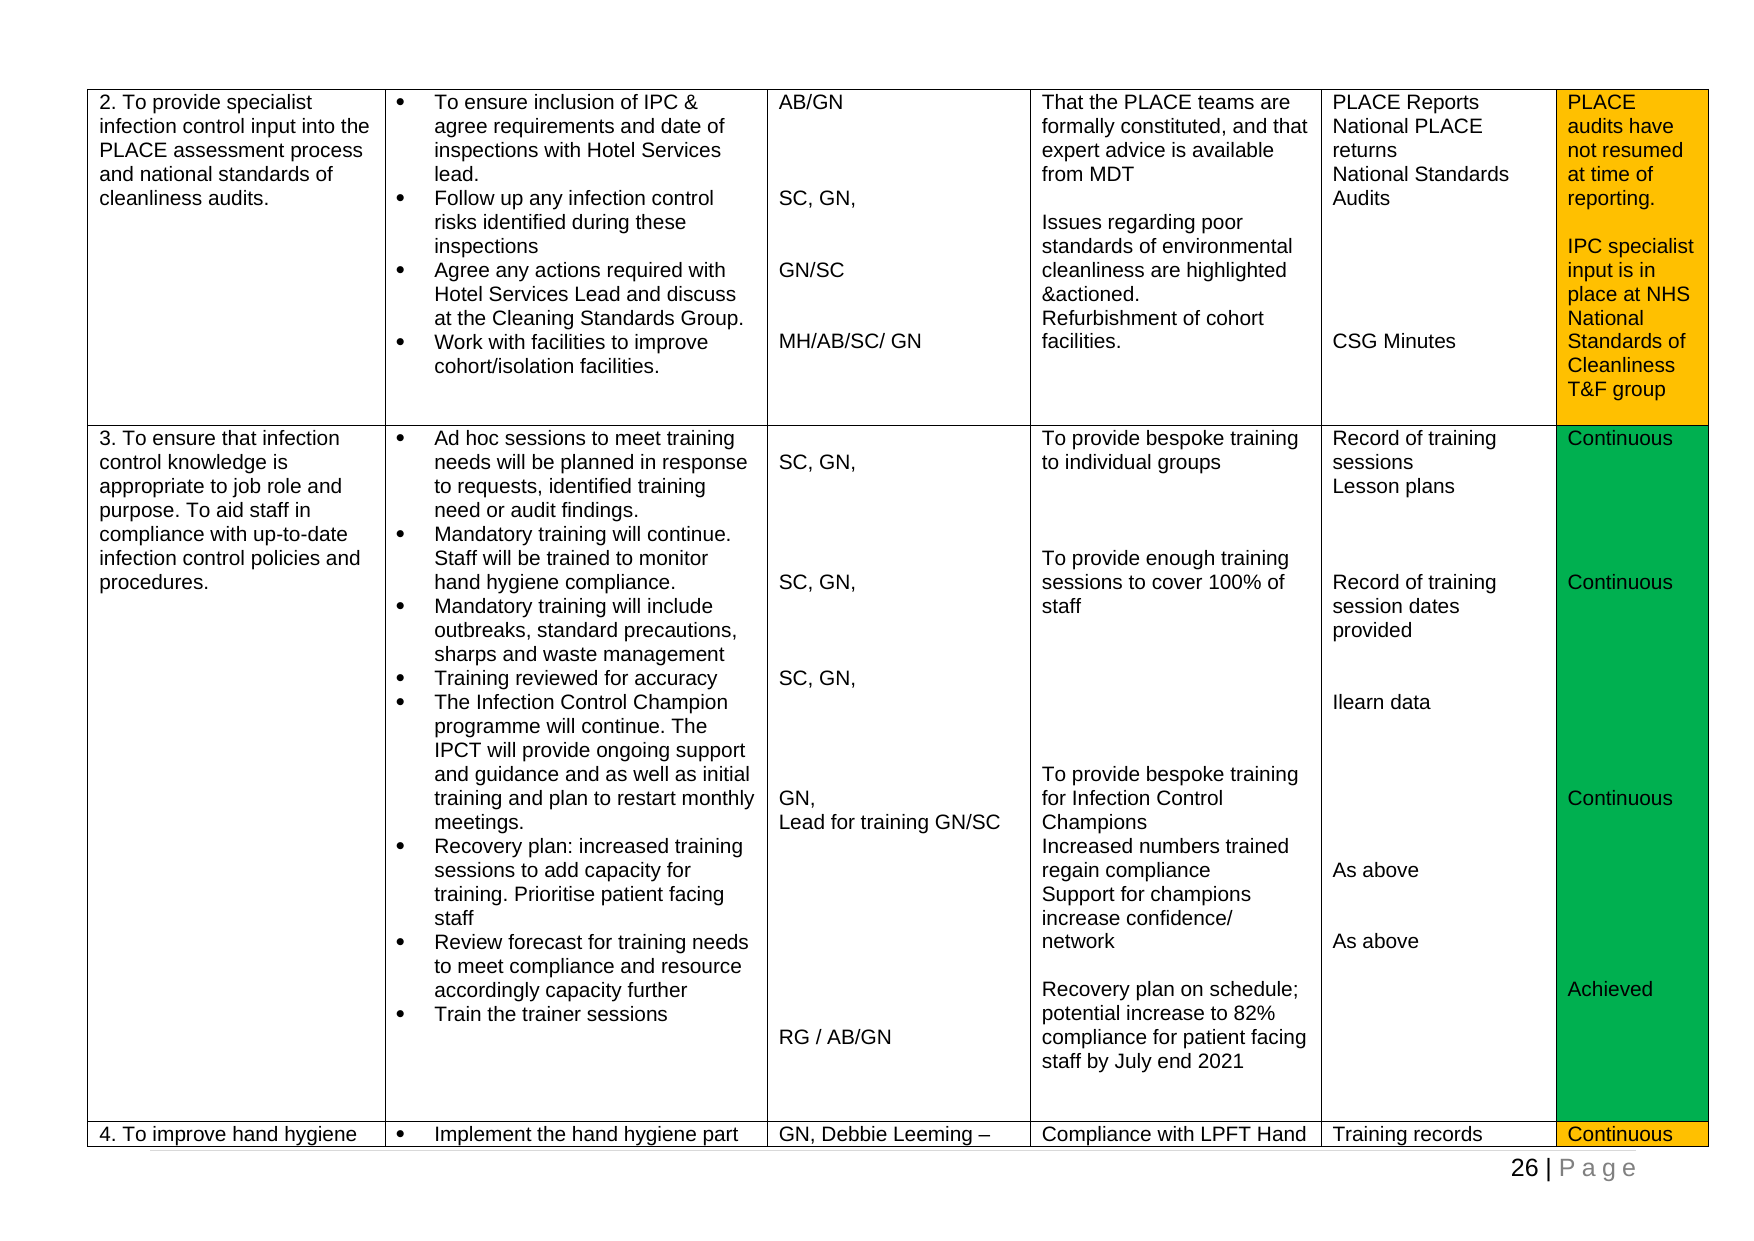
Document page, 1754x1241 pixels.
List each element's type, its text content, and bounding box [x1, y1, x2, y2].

table_cell Record of training sessions Lesson plans Record of training session dates provided Ilearn data As above As above [1322, 426, 1556, 1121]
table_header PLACE audits have not resumed at time of reporting. IPC specialist input is in place at NHS National Standards of Cleanliness T&F group [1557, 90, 1708, 425]
table_cell Ad hoc sessions to meet training needs will be planned in response to requests, identified training need or audit findings. Mandatory training will continue. Staff will be trained to monitor hand hygiene compliance. Mandatory training will include outbreaks, standard precautions, sharps and waste management Training reviewed for accuracy The Infection Control Champion programme will continue. The IPCT will provide ongoing support and guidance and as well as initial training and plan to restart monthly meetings. Recovery plan: increased training sessions to add capacity for training. Prioritise patient facing staff Review forecast for training needs to meet compliance and resource accordingly capacity further Train the trainer sessions [386, 426, 767, 1121]
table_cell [1322, 1122, 1556, 1146]
table_header PLACE Reports National PLACE returns National Standards Audits CSG Minutes [1322, 90, 1556, 425]
table_cell To provide bespoke training to individual groups To provide enough training sessions to cover 100% of staff To provide bespoke training for Infection Control Champions Increased numbers trained regain compliance Support for champions increase confidence/ network Recovery plan on schedule; potential increase to 82% compliance for patient facing staff by July end 2021 [1031, 426, 1321, 1121]
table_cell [1557, 1122, 1708, 1146]
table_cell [386, 1122, 767, 1146]
table_header To ensure inclusion of IPC & agree requirements and date of inspections with Hotel Services lead. Follow up any infection control risks identified during these inspections Agree any actions required with Hotel Services Lead and discuss at the Cleaning Standards Group. Work with facilities to improve cohort/isolation facilities. [386, 90, 767, 425]
table_cell Continuous Continuous Continuous Achieved [1557, 426, 1708, 1121]
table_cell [88, 1122, 385, 1146]
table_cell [1031, 1122, 1321, 1146]
table_header AB/GN SC, GN, GN/SC MH/AB/SC/ GN [768, 90, 1030, 425]
table_header That the PLACE teams are formally constituted, and that expert advice is available from MDT Issues regarding poor standards of environmental cleanliness are highlighted &actioned. Refurbishment of cohort facilities. [1031, 90, 1321, 425]
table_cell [768, 1122, 1030, 1146]
table_cell SC, GN, SC, GN, SC, GN, GN, Lead for training GN/SC RG / AB/GN [768, 426, 1030, 1121]
table_cell 3. To ensure that infection control knowledge is appropriate to job role and purpose. To aid staff in compliance with up-to-date infection control policies and procedures. [88, 426, 385, 1121]
table_header 2. To provide specialist infection control input into the PLACE assessment process and national standards of cleanliness audits. [88, 90, 385, 425]
